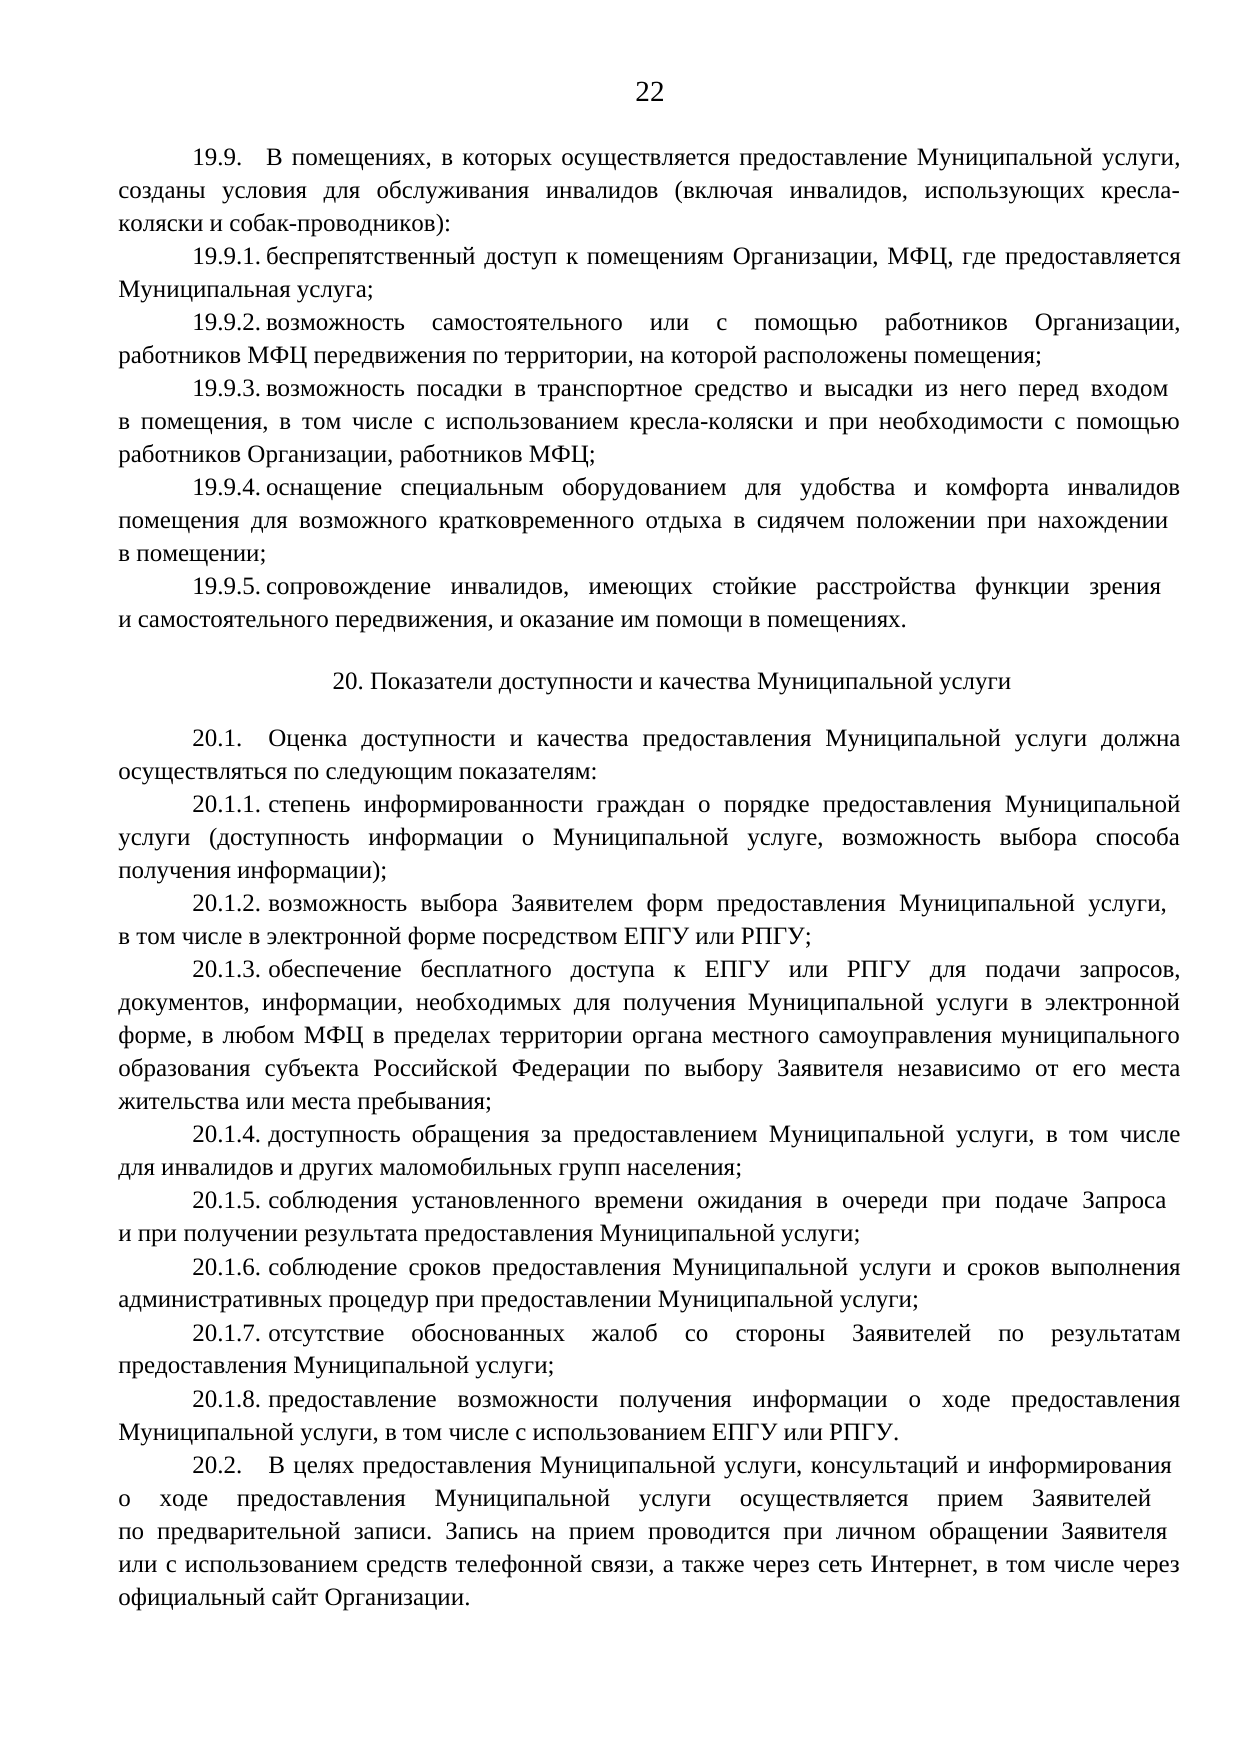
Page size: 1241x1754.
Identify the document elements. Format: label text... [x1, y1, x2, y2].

list возможность посадки в транспортное средство и высадки из него перед входом в помещения, в том числе с использованием кресла-коляски и при необходимости с помощью работников Организации, работников МФЦ; [118, 373, 1181, 468]
list сопровождение инвалидов, имеющих стойкие расстройства функции зрения и самостоятельного передвижения, и оказание им помощи в помещениях. [118, 571, 1181, 633]
list Показатели доступности и качества Муниципальной услуги [162, 666, 1181, 694]
list Оценка доступности и качества предоставления Муниципальной услуги должна осуществляться по следующим показателям: [118, 723, 1181, 785]
list предоставление возможности получения информации о ходе предоставления Муниципальной услуги, в том числе с использованием ЕПГУ или РПГУ. [118, 1384, 1181, 1445]
list В целях предоставления Муниципальной услуги, консультаций и информирования о ходе предоставления Муниципальной услуги осуществляется прием Заявителей по предварительной записи. Запись на прием проводится при личном обращении Заявителя или с использованием средств телефонной связи, а также через сеть Интернет, в том числе через официальный сайт Организации. [118, 1450, 1181, 1611]
list отсутствие обоснованных жалоб со стороны Заявителей по результатам предоставления Муниципальной услуги; [118, 1318, 1181, 1379]
list соблюдения установленного времени ожидания в очереди при подаче Запроса и при получении результата предоставления Муниципальной услуги; [118, 1186, 1181, 1247]
list степень информированности граждан о порядке предоставления Муниципальной услуги (доступность информации о Муниципальной услуге, возможность выбора способа получения информации); [118, 789, 1181, 884]
list соблюдение сроков предоставления Муниципальной услуги и сроков выполнения административных процедур при предоставлении Муниципальной услуги; [118, 1252, 1181, 1313]
list беспрепятственный доступ к помещениям Организации, МФЦ, где предоставляется Муниципальная услуга; [118, 241, 1181, 302]
list возможность выбора Заявителем форм предоставления Муниципальной услуги, в том числе в электронной форме посредством ЕПГУ или РПГУ; [118, 888, 1181, 950]
list В помещениях, в которых осуществляется предоставление Муниципальной услуги, созданы условия для обслуживания инвалидов (включая инвалидов, использующих кресла-коляски и собак-проводников): [118, 142, 1181, 236]
list обеспечение бесплатного доступа к ЕПГУ или РПГУ для подачи запросов, документов, информации, необходимых для получения Муниципальной услуги в электронной форме, в любом МФЦ в пределах территории органа местного самоуправления муниципального образования субъекта Российской Федерации по выбору Заявителя независимо от его места жительства или места пребывания; [118, 954, 1181, 1115]
list доступность обращения за предоставлением Муниципальной услуги, в том числе для инвалидов и других маломобильных групп населения; [118, 1119, 1181, 1181]
list возможность самостоятельного или с помощью работников Организации, работников МФЦ передвижения по территории, на которой расположены помещения; [118, 307, 1181, 368]
list оснащение специальным оборудованием для удобства и комфорта инвалидов помещения для возможного кратковременного отдыха в сидячем положении при нахождении в помещении; [118, 472, 1181, 567]
